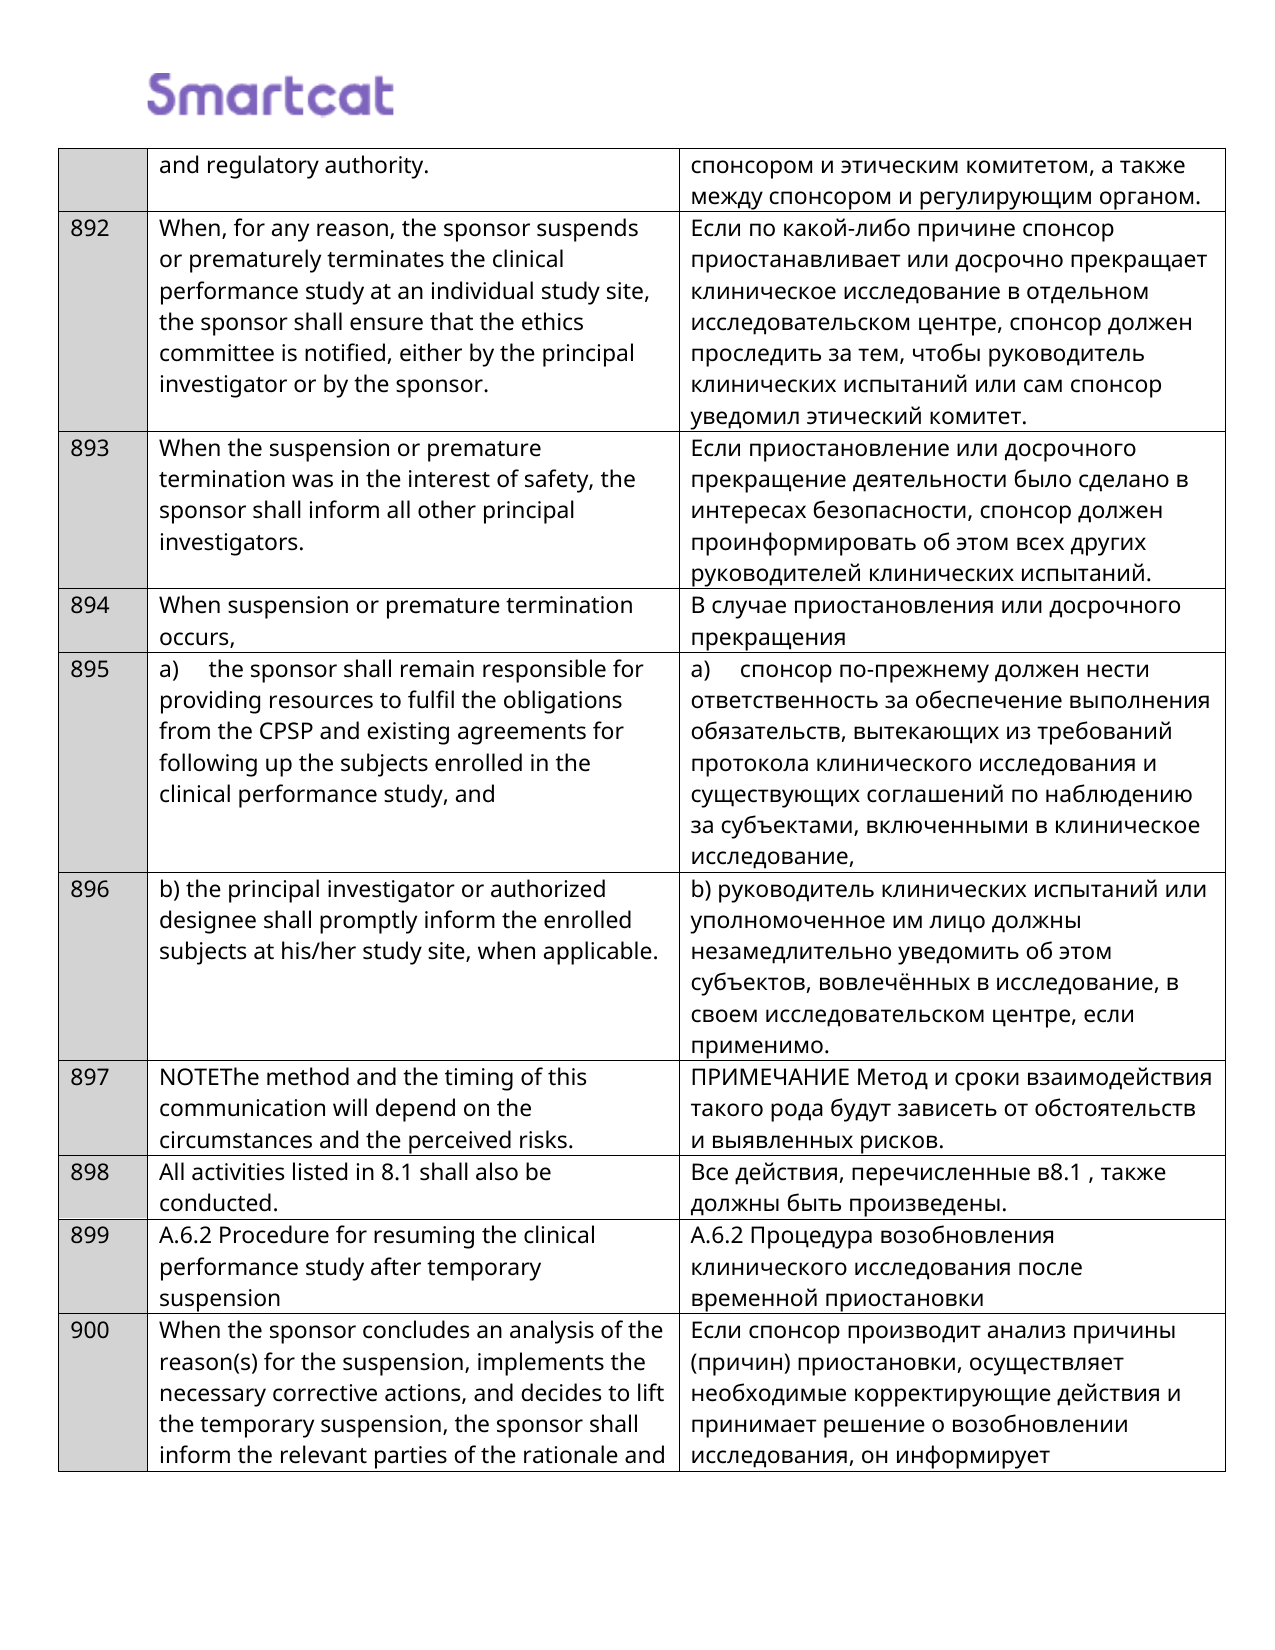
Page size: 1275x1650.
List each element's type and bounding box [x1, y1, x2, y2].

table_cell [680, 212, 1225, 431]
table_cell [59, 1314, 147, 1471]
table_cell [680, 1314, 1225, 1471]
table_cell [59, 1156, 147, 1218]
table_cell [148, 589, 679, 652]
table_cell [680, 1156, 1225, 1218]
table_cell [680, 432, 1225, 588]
picture [147, 73, 394, 118]
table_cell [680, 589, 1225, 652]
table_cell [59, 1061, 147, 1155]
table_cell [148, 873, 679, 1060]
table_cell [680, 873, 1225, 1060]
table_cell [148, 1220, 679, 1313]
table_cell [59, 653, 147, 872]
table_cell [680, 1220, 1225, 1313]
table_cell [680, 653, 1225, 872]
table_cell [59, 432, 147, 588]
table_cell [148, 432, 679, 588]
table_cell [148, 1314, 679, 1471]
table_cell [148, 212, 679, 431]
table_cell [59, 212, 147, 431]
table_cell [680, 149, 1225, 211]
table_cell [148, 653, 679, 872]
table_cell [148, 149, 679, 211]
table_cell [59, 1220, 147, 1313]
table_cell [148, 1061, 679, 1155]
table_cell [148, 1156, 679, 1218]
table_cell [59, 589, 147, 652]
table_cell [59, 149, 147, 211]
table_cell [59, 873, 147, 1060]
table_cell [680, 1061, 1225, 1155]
